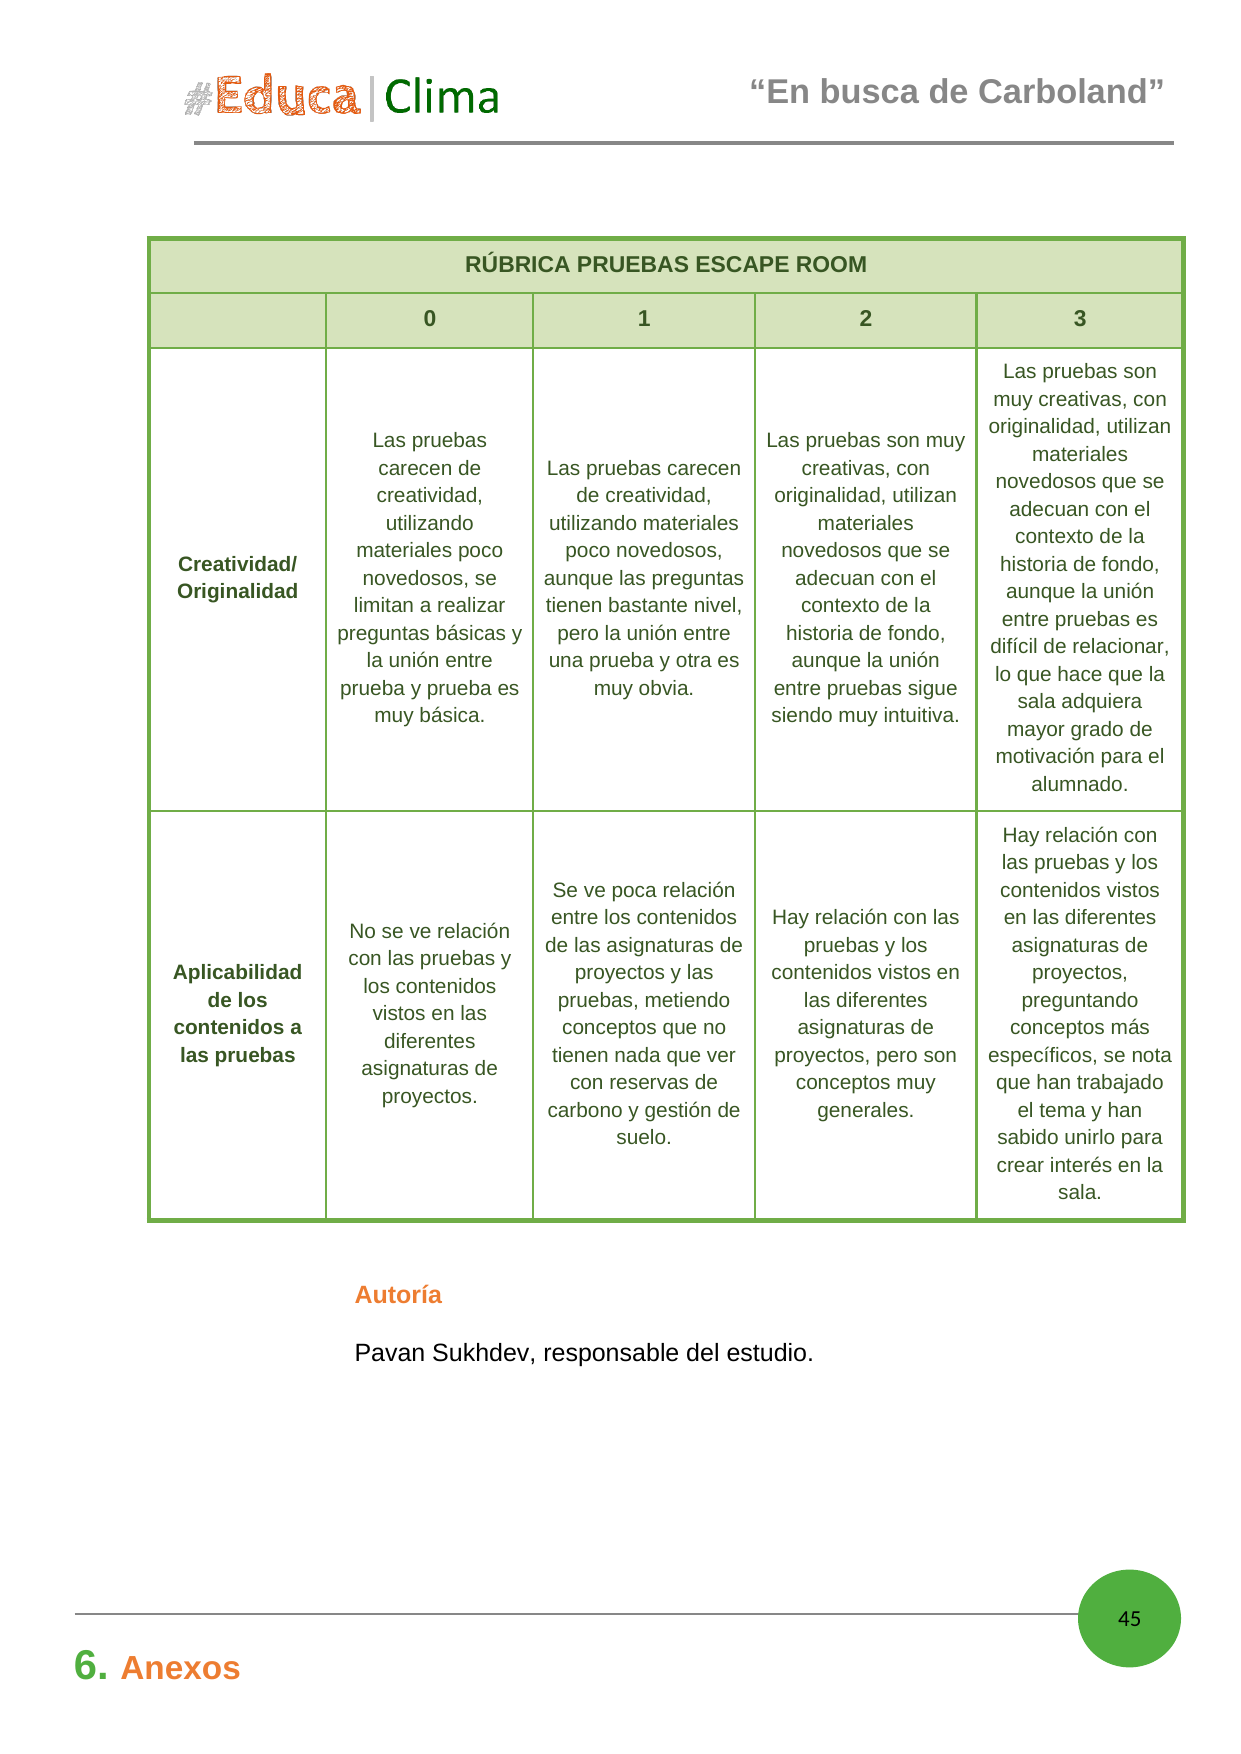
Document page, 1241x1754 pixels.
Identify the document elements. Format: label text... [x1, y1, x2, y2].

table_cell Hay relación con las pruebas y los contenidos vistos en las diferentes asignaturas de proyectos, pero son conceptos muy generales. [756, 812, 975, 1218]
text Pavan Sukhdev, responsable del estudio. [354, 1338, 1181, 1367]
table_cell Las pruebas son muy creativas, con originalidad, utilizan materiales novedosos que se adecuan con el contexto de la historia de fondo, aunque la unión entre pruebas es difícil de relacionar, lo que hace que la sala adquiera mayor grado de motivación para el alumnado. [978, 349, 1181, 810]
table_cell Hay relación con las pruebas y los contenidos vistos en las diferentes asignaturas de proyectos, preguntando conceptos más específicos, se nota que han trabajado el tema y han sabido unirlo para crear interés en la sala. [978, 812, 1181, 1218]
table_cell 3 [978, 294, 1181, 347]
table_cell Las pruebas carecen de creatividad, utilizando materiales poco novedosos, se limitan a realizar preguntas básicas y la unión entre prueba y prueba es muy básica. [327, 349, 532, 810]
table_cell 0 [327, 294, 532, 347]
table_cell Aplicabilidad de los contenidos a las pruebas [151, 812, 325, 1218]
text Autoría [354, 1280, 1174, 1309]
table_cell Las pruebas son muy creativas, con originalidad, utilizan materiales novedosos que se adecuan con el contexto de la historia de fondo, aunque la unión entre pruebas sigue siendo muy intuitiva. [756, 349, 975, 810]
table_cell Creatividad/ Originalidad [151, 349, 325, 810]
table_cell 2 [756, 294, 975, 347]
table_cell 1 [534, 294, 754, 347]
table_cell [151, 294, 325, 347]
picture [177, 73, 506, 133]
table_header RÚBRICA PRUEBAS ESCAPE ROOM [151, 241, 1181, 292]
table_cell Las pruebas carecen de creatividad, utilizando materiales poco novedosos, aunque las preguntas tienen bastante nivel, pero la unión entre una prueba y otra es muy obvia. [534, 349, 754, 810]
table_cell Se ve poca relación entre los contenidos de las asignaturas de proyectos y las pruebas, metiendo conceptos que no tienen nada que ver con reservas de carbono y gestión de suelo. [534, 812, 754, 1218]
table_cell No se ve relación con las pruebas y los contenidos vistos en las diferentes asignaturas de proyectos. [327, 812, 532, 1218]
